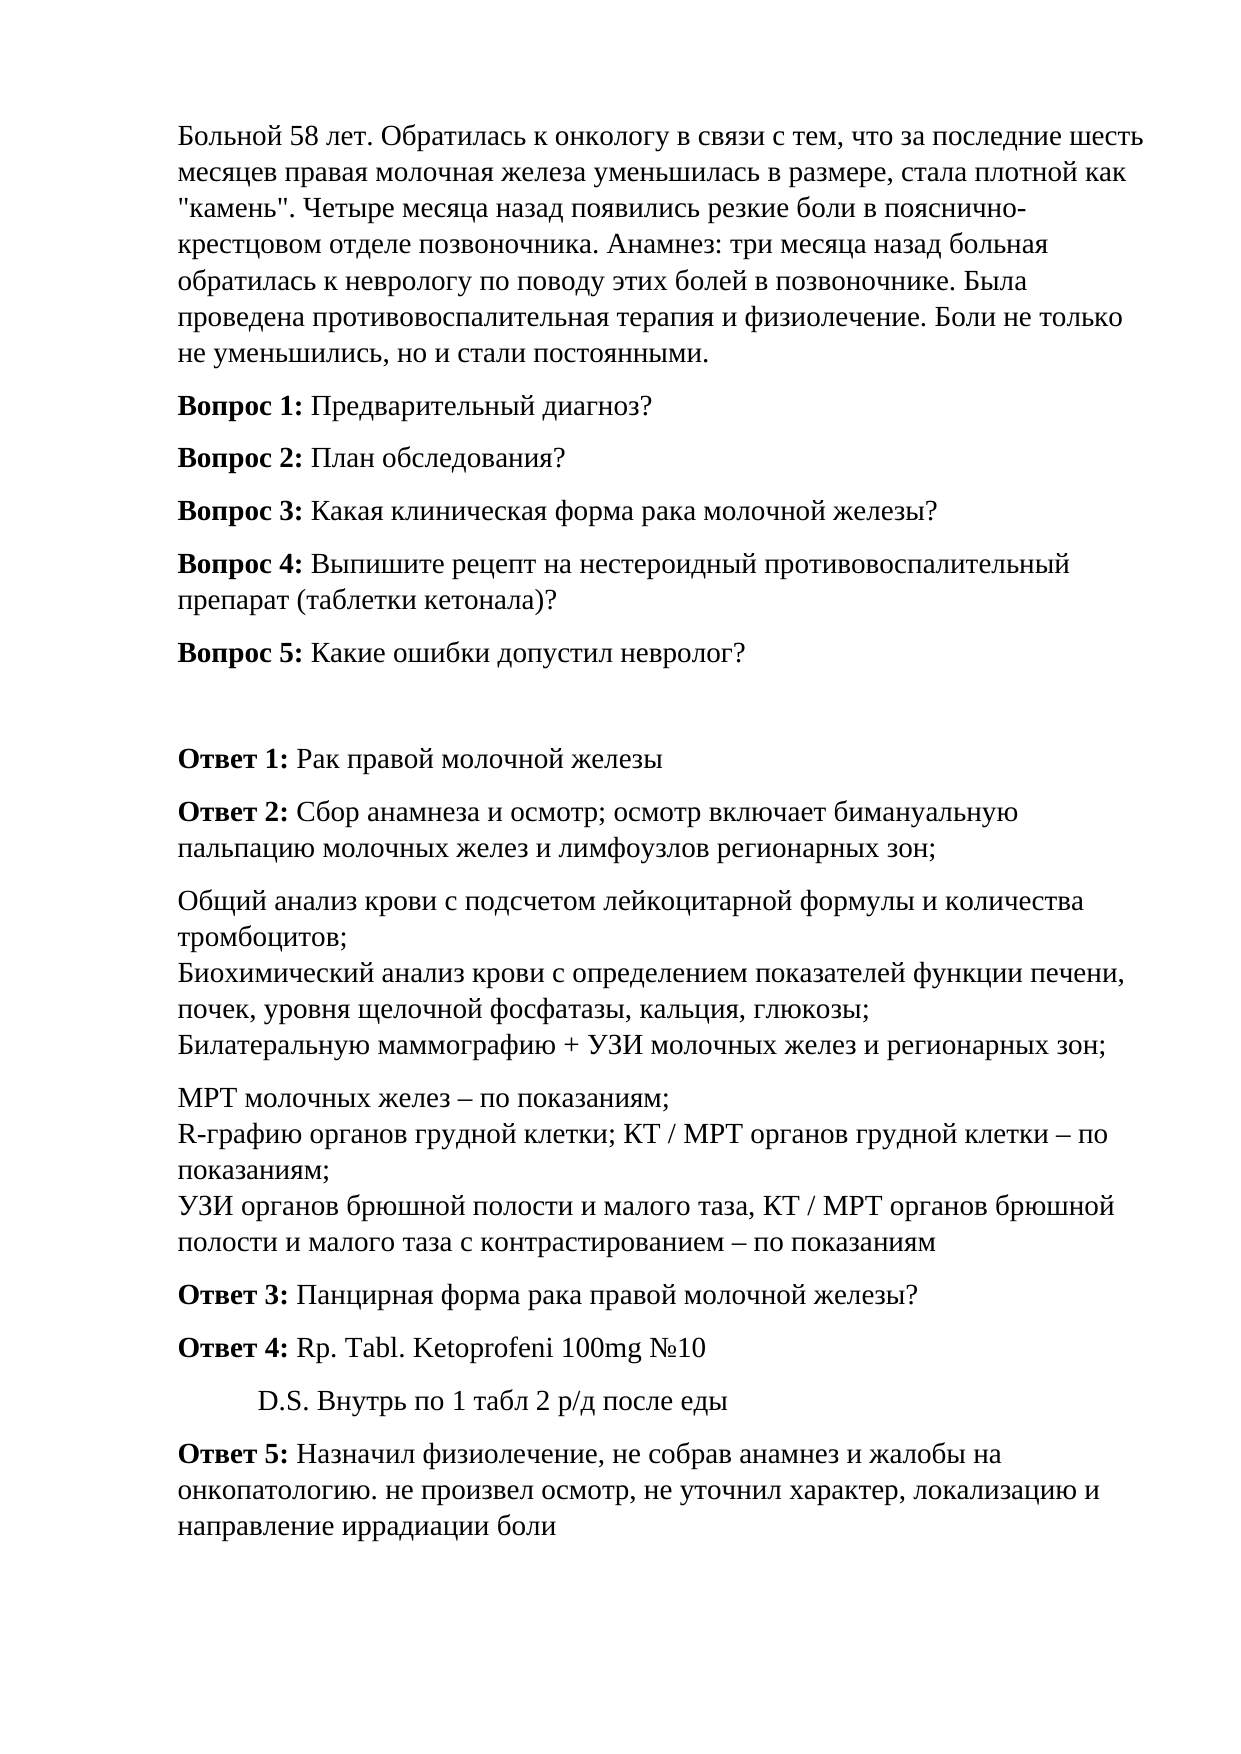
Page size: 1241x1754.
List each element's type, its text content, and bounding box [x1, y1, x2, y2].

text Вопрос 3: Какая клиническая форма рака молочной железы? [177, 493, 1152, 527]
text D.S. Внутрь по 1 табл 2 р/д после еды [177, 1383, 1152, 1417]
text Больной 58 лет. Обратилась к онкологу в связи с тем, что за последние шесть месяцев правая молочная железа уменьшилась в размере, стала плотной как "камень". Четыре месяца назад появились резкие боли в пояснично-крестцовом отделе позвоночника. Анамнез: три месяца назад больная обратилась к неврологу по поводу этих болей в позвоночнике. Была проведена противовоспалительная терапия и физиолечение. Боли не только не уменьшились, но и стали постоянными. [177, 118, 1152, 368]
text Вопрос 1: Предварительный диагноз? [177, 388, 1152, 421]
text Общий анализ крови с подсчетом лейкоцитарной формулы и количества тромбоцитов; Биохимический анализ крови с определением показателей функции печени, почек, уровня щелочной фосфатазы, кальция, глюкозы; Билатеральную маммографию + УЗИ молочных желез и регионарных зон; [177, 883, 1152, 1061]
text Ответ 3: Панцирная форма рака правой молочной железы? [177, 1277, 1152, 1311]
text МРТ молочных желез – по показаниям; R-графию органов грудной клетки; КТ / МРТ органов грудной клетки – по показаниям; УЗИ органов брюшной полости и малого таза, КТ / МРТ органов брюшной полости и малого таза с контрастированием – по показаниям [177, 1080, 1152, 1258]
text Ответ 1: Рак правой молочной железы [177, 741, 1152, 774]
text Ответ 2: Сбор анамнеза и осмотр; осмотр включает бимануальную пальпацию молочных желез и лимфоузлов регионарных зон; [177, 794, 1152, 863]
text Вопрос 4: Выпишите рецепт на нестероидный противовоспалительный препарат (таблетки кетонала)? [177, 546, 1152, 616]
text Вопрос 2: План обследования? [177, 441, 1152, 474]
text Ответ 5: Назначил физиолечение, не собрав анамнез и жалобы на онкопатологию. не произвел осмотр, не уточнил характер, локализацию и направление иррадиации боли [177, 1436, 1152, 1542]
text Ответ 4: Rp. Tabl. Ketoprofeni 100mg №10 [177, 1330, 1152, 1364]
text Вопрос 5: Какие ошибки допустил невролог? [177, 635, 1152, 669]
